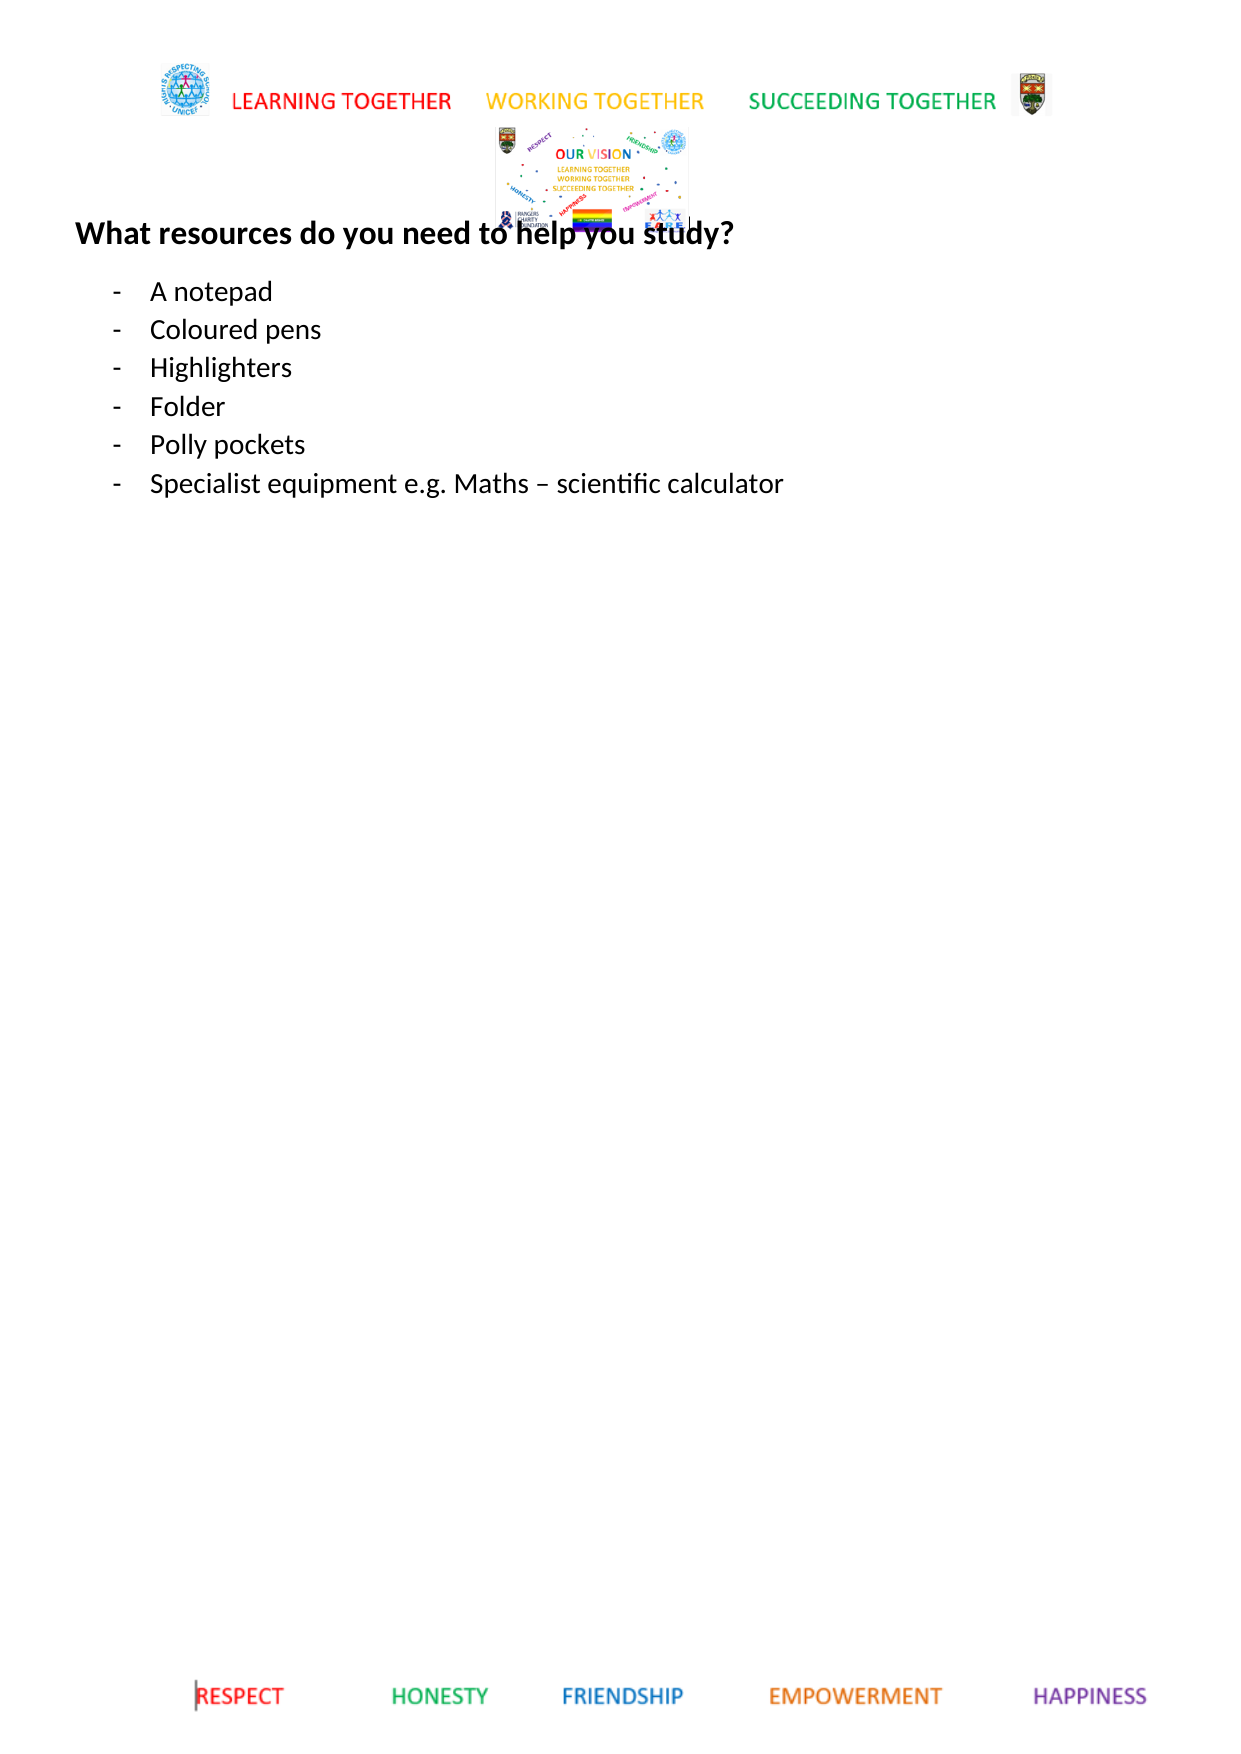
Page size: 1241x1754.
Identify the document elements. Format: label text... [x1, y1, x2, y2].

text What resources do you need to help you study? [75, 212, 1165, 253]
list Highlighters [112, 349, 1165, 385]
list A notepad [112, 273, 1165, 308]
list Folder [112, 388, 1165, 423]
list Coloured pens [112, 311, 1165, 347]
picture [145, 45, 1087, 212]
picture [75, 1652, 1173, 1724]
list Specialist equipment e.g. Maths – scientific calculator [112, 465, 1165, 500]
list Polly pockets [112, 426, 1165, 462]
